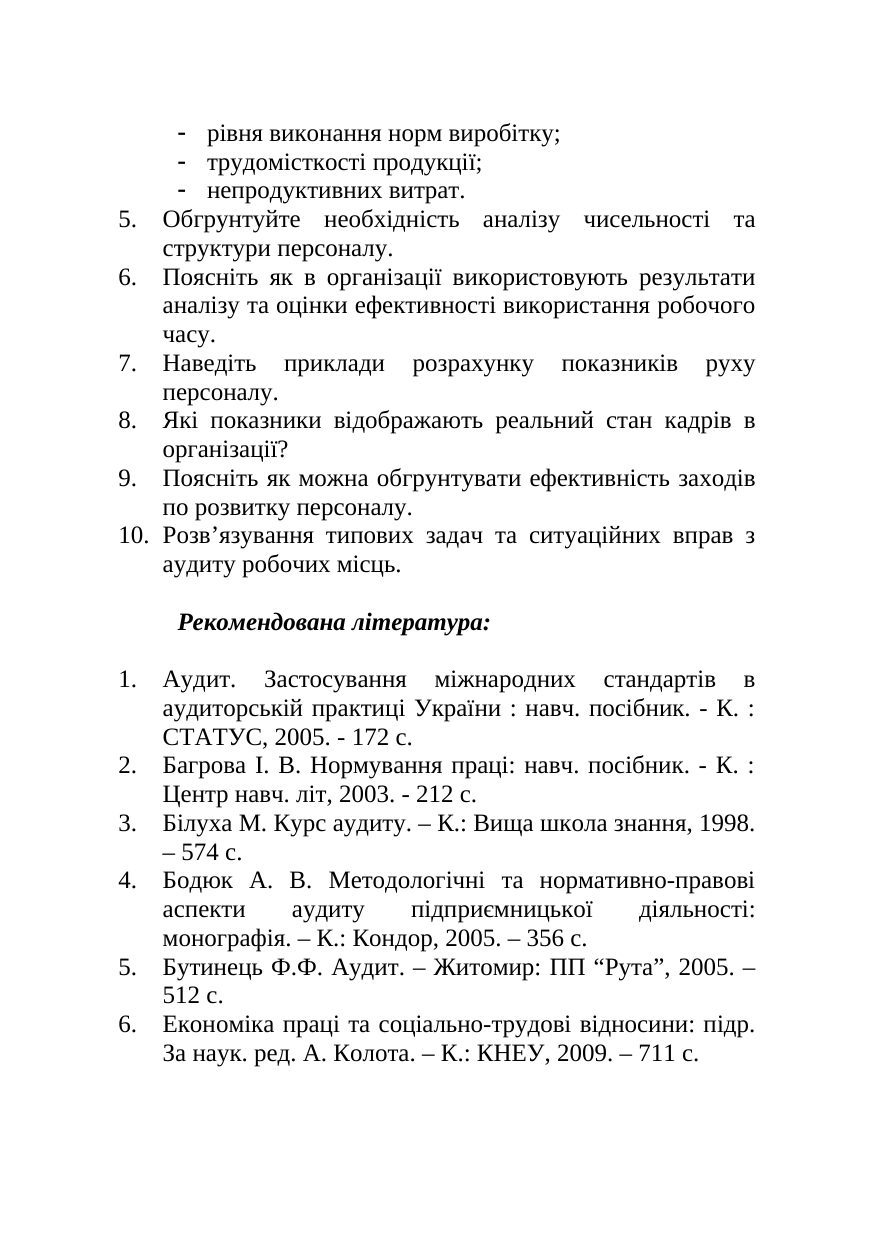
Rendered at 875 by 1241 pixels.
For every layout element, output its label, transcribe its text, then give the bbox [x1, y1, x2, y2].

list Бутинець Ф.Ф. Аудит. – Житомир: ПП “Рута”, 2005. – 512 с. [118, 952, 756, 1009]
list Аудит. Застосування міжнародних стандартів в аудиторській практиці України : навч. посібник. - К. : СТАТУС, 2005. - 172 с. [118, 664, 756, 751]
text Рекомендована література: [118, 607, 756, 636]
list Поясніть як в організації використовують результати аналізу та оцінки ефективності використання робочого часу. [118, 262, 756, 348]
list Економіка праці та соціально-трудові відносини: підр. За наук. ред. А. Колота. – К.: КНЕУ, 2009. – 711 с. [118, 1009, 756, 1067]
list Наведіть приклади розрахунку показників руху персоналу. [118, 348, 756, 406]
list Багрова І. В. Нормування праці: навч. посібник. - К. : Центр навч. літ, 2003. - 212 с. [118, 751, 756, 808]
list рівня виконання норм виробітку; [177, 118, 756, 147]
list Бодюк А. В. Методологічні та нормативно-правові аспекти аудиту підприємницької діяльності: монографія. – К.: Кондор, 2005. – 356 с. [118, 866, 756, 952]
list Обгрунтуйте необхідність аналізу чисельності та структури персоналу. [118, 204, 756, 262]
list трудомісткості продукції; [177, 147, 756, 176]
list непродуктивних витрат. [177, 176, 756, 204]
list Розв’язування типових задач та ситуаційних вправ з аудиту робочих місць. [118, 521, 756, 578]
list Які показники відображають реальний стан кадрів в організації? [118, 406, 756, 463]
list Білуха М. Курс аудиту. – К.: Вища школа знання, 1998. – 574 с. [118, 808, 756, 866]
list Поясніть як можна обгрунтувати ефективність заходів по розвитку персоналу. [118, 463, 756, 521]
